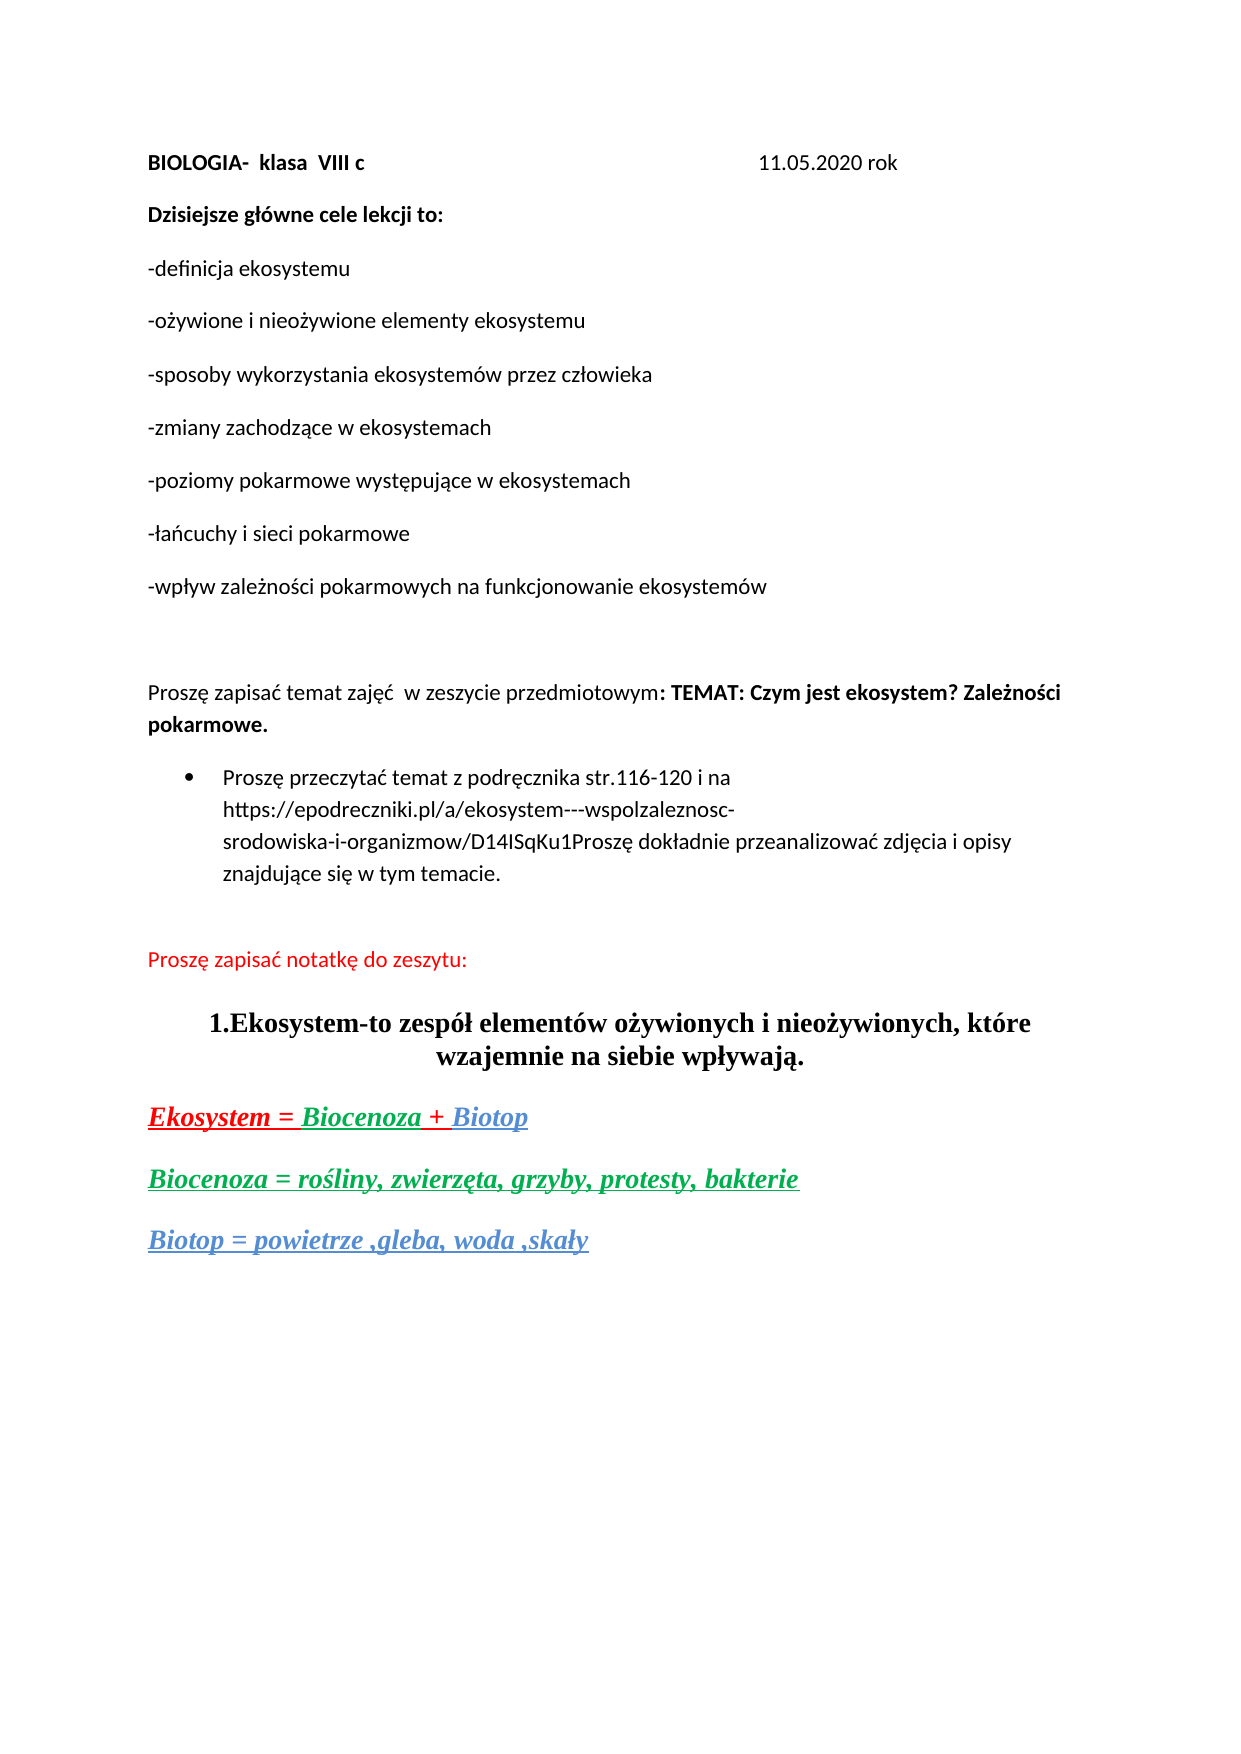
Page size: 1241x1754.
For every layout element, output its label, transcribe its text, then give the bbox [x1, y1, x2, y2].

text 1.Ekosystem-to zespół elementów ożywionych i nieożywionych, które wzajemnie na siebie wpływają. [148, 1006, 1093, 1071]
text -łańcuchy i sieci pokarmowe [148, 519, 1093, 547]
text Dzisiejsze główne cele lekcji to: [148, 201, 1093, 229]
text -definicja ekosystemu [148, 254, 1093, 282]
text -zmiany zachodzące w ekosystemach [148, 413, 1093, 441]
text Biotop = powietrze ,gleba, woda ,skały [148, 1223, 1093, 1256]
text -ożywione i nieożywione elementy ekosystemu [148, 307, 1093, 335]
text -poziomy pokarmowe występujące w ekosystemach [148, 466, 1093, 494]
text -wpływ zależności pokarmowych na funkcjonowanie ekosystemów [148, 572, 1093, 600]
text Biocenoza = rośliny, zwierzęta, grzyby, protesty, bakterie [148, 1162, 1093, 1194]
text -sposoby wykorzystania ekosystemów przez człowieka [148, 360, 1093, 388]
text BIOLOGIA- klasa VIII c 11.05.2020 rok [148, 148, 1093, 176]
text Proszę zapisać notatkę do zeszytu: [148, 945, 1093, 973]
text Ekosystem = Biocenoza + Biotop [148, 1100, 1093, 1132]
list Proszę przeczytać temat z podręcznika str.116-120 i na https://epodreczniki.pl/a/ekosystem---wspolzaleznosc- srodowiska-i-organizmow/D14ISqKu1Proszę dokładnie przeanalizować zdjęcia i opisy znajdujące się w tym temacie. [185, 763, 1093, 888]
text Proszę zapisać temat zajęć w zeszycie przedmiotowym: TEMAT: Czym jest ekosystem? Zależności pokarmowe. [148, 678, 1093, 738]
